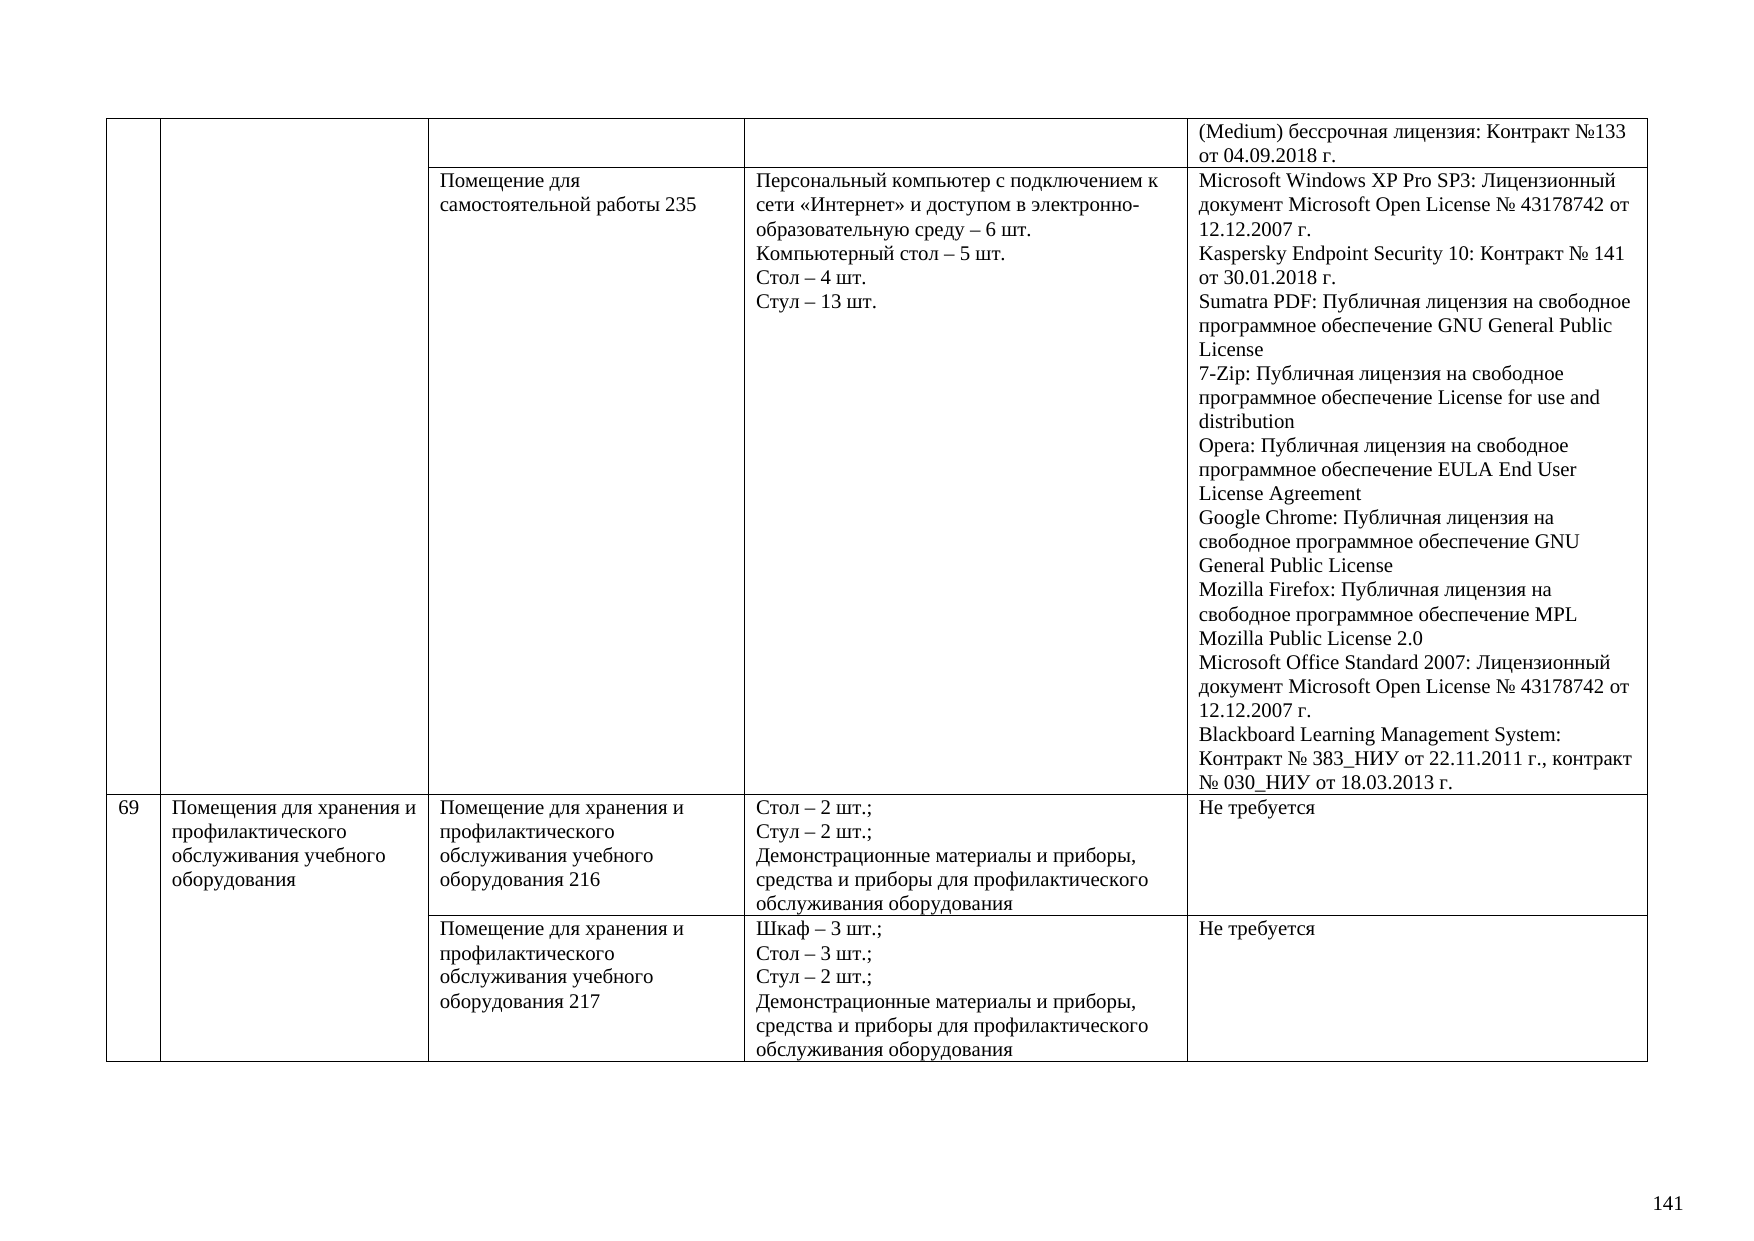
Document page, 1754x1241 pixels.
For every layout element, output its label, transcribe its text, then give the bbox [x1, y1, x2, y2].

table_cell Персональный компьютер с подключением к сети «Интернет» и доступом в электронно-образовательную среду – 6 шт. Компьютерный стол – 5 шт. Стол – 4 шт. Стул – 13 шт. [745, 168, 1187, 794]
table_cell Не требуется [1188, 795, 1647, 915]
table_cell Microsoft Windows XP Pro SP3: Лицензионный документ Microsoft Open License № 43178742 от 12.12.2007 г. Kaspersky Endpoint Security 10: Контракт № 141 от 30.01.2018 г. Sumatra PDF: Публичная лицензия на свободное программное обеспечение GNU General Public License 7-Zip: Публичная лицензия на свободное программное обеспечение License for use and distribution Opera: Публичная лицензия на свободное программное обеспечение EULA End User License Agreement Google Chrome: Публичная лицензия на свободное программное обеспечение GNU General Public License Mozilla Firefox: Публичная лицензия на свободное программное обеспечение MPL Mozilla Public License 2.0 Microsoft Office Standard 2007: Лицензионный документ Microsoft Open License № 43178742 от 12.12.2007 г. Blackboard Learning Management System: Контракт № 383_НИУ от 22.11.2011 г., контракт № 030_НИУ от 18.03.2013 г. [1188, 168, 1647, 794]
table_cell Стол – 2 шт.; Стул – 2 шт.; Демонстрационные материалы и приборы, средства и приборы для профилактического обслуживания оборудования [745, 795, 1187, 915]
table_cell 68 [107, 119, 160, 794]
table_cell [161, 119, 428, 794]
table_cell Помещения для хранения и профилактического обслуживания учебного оборудования [161, 795, 428, 1061]
table_cell Помещение для хранения и профилактического обслуживания учебного оборудования 216 [429, 795, 744, 915]
table_cell Помещение для самостоятельной работы 235 [429, 168, 744, 794]
table_cell Не требуется [1188, 916, 1647, 1061]
table_cell 69 [107, 795, 160, 1061]
table_cell Шкаф – 3 шт.; Стол – 3 шт.; Стул – 2 шт.; Демонстрационные материалы и приборы, средства и приборы для профилактического обслуживания оборудования [745, 916, 1187, 1061]
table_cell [745, 119, 1187, 167]
table_cell Помещение для хранения и профилактического обслуживания учебного оборудования 217 [429, 916, 744, 1061]
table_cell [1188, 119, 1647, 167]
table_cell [429, 119, 744, 167]
